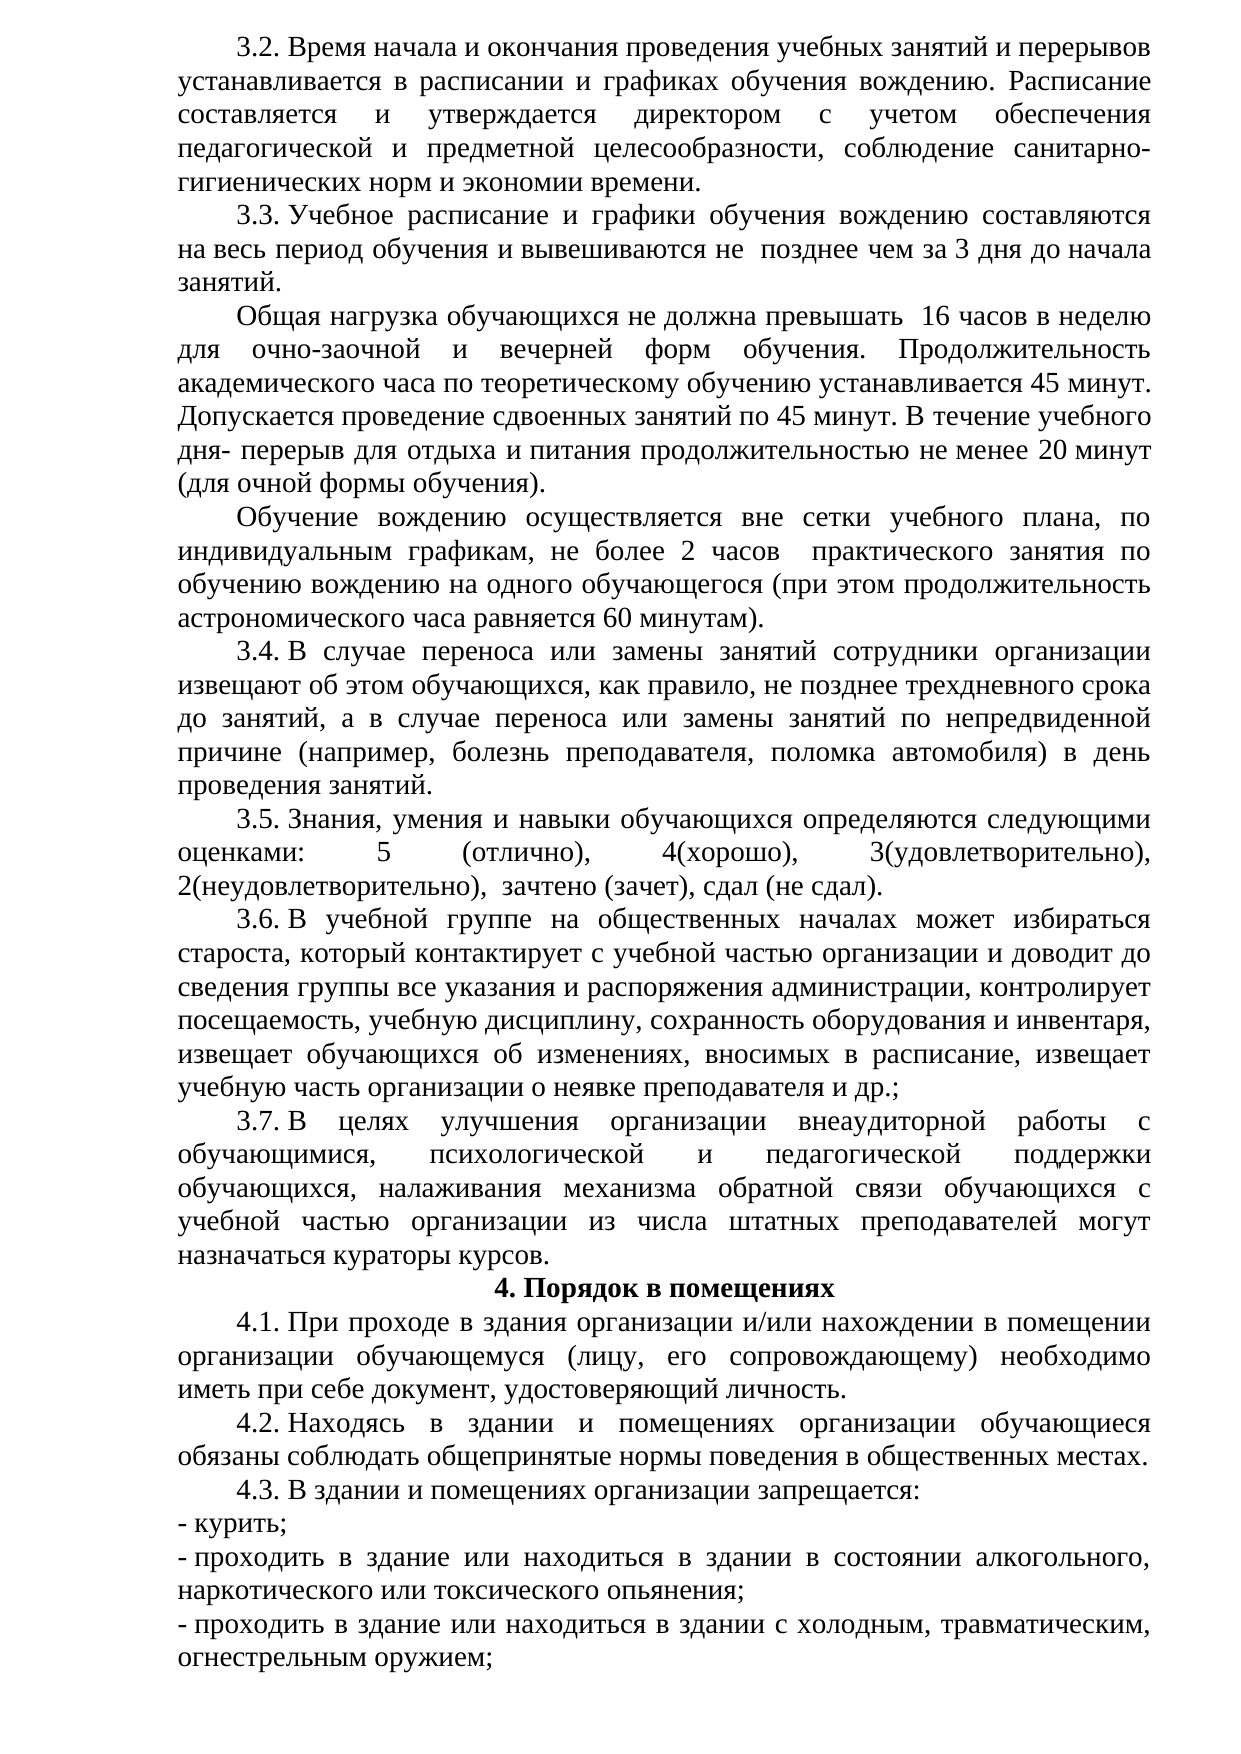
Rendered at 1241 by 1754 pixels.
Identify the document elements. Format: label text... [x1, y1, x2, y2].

text 4.3. В здании и помещениях организации запрещается: [177, 1472, 1152, 1505]
text - курить; [177, 1505, 1152, 1539]
text 3.5. Знания, умения и навыки обучающихся определяются следующими оценками: 5 (отлично), 4(хорошо), 3(удовлетворительно), 2(неудовлетворительно), зачтено (зачет), сдал (не сдал). [177, 801, 1152, 902]
text 4. Порядок в помещениях [177, 1271, 1152, 1304]
text - проходить в здание или находиться в здании с холодным, травматическим, огнестрельным оружием; [177, 1606, 1152, 1673]
text 3.6. В учебной группе на общественных началах может избираться староста, который контактирует с учебной частью организации и доводит до сведения группы все указания и распоряжения администрации, контролирует посещаемость, учебную дисциплину, сохранность оборудования и инвентаря, извещает обучающихся об изменениях, вносимых в расписание, извещает учебную часть организации о неявке преподавателя и др.; [177, 902, 1152, 1103]
text 4.1. При проходе в здания организации и/или нахождении в помещении организации обучающемуся (лицу, его сопровождающему) необходимо иметь при себе документ, удостоверяющий личность. [177, 1304, 1152, 1405]
text 3.7. В целях улучшения организации внеаудиторной работы с обучающимися, психологической и педагогической поддержки обучающихся, налаживания механизма обратной связи обучающихся с учебной частью организации из числа штатных преподавателей могут назначаться кураторы курсов. [177, 1103, 1152, 1271]
text 3.4. В случае переноса или замены занятий сотрудники организации извещают об этом обучающихся, как правило, не позднее трехдневного срока до занятий, а в случае переноса или замены занятий по непредвиденной причине (например, болезнь преподавателя, поломка автомобиля) в день проведения занятий. [177, 633, 1152, 801]
text Общая нагрузка обучающихся не должна превышать 16 часов в неделю для очно-заочной и вечерней форм обучения. Продолжительность академического часа по теоретическому обучению устанавливается 45 минут. Допускается проведение сдвоенных занятий по 45 минут. В течение учебного дня- перерыв для отдыха и питания продолжительностью не менее 20 минут (для очной формы обучения). [177, 298, 1152, 499]
text 4.2. Находясь в здании и помещениях организации обучающиеся обязаны соблюдать общепринятые нормы поведения в общественных местах. [177, 1405, 1152, 1472]
text - проходить в здание или находиться в здании в состоянии алкогольного, наркотического или токсического опьянения; [177, 1539, 1152, 1606]
text 3.3. Учебное расписание и графики обучения вождению составляются на весь период обучения и вывешиваются не позднее чем за 3 дня до начала занятий. [177, 197, 1152, 298]
text 3.2. Время начала и окончания проведения учебных занятий и перерывов устанавливается в расписании и графиках обучения вождению. Расписание составляется и утверждается директором с учетом обеспечения педагогической и предметной целесообразности, соблюдение санитарно-гигиенических норм и экономии времени. [177, 29, 1152, 197]
text Обучение вождению осуществляется вне сетки учебного плана, по индивидуальным графикам, не более 2 часов практического занятия по обучению вождению на одного обучающегося (при этом продолжительность астрономического часа равняется 60 минутам). [177, 499, 1152, 633]
